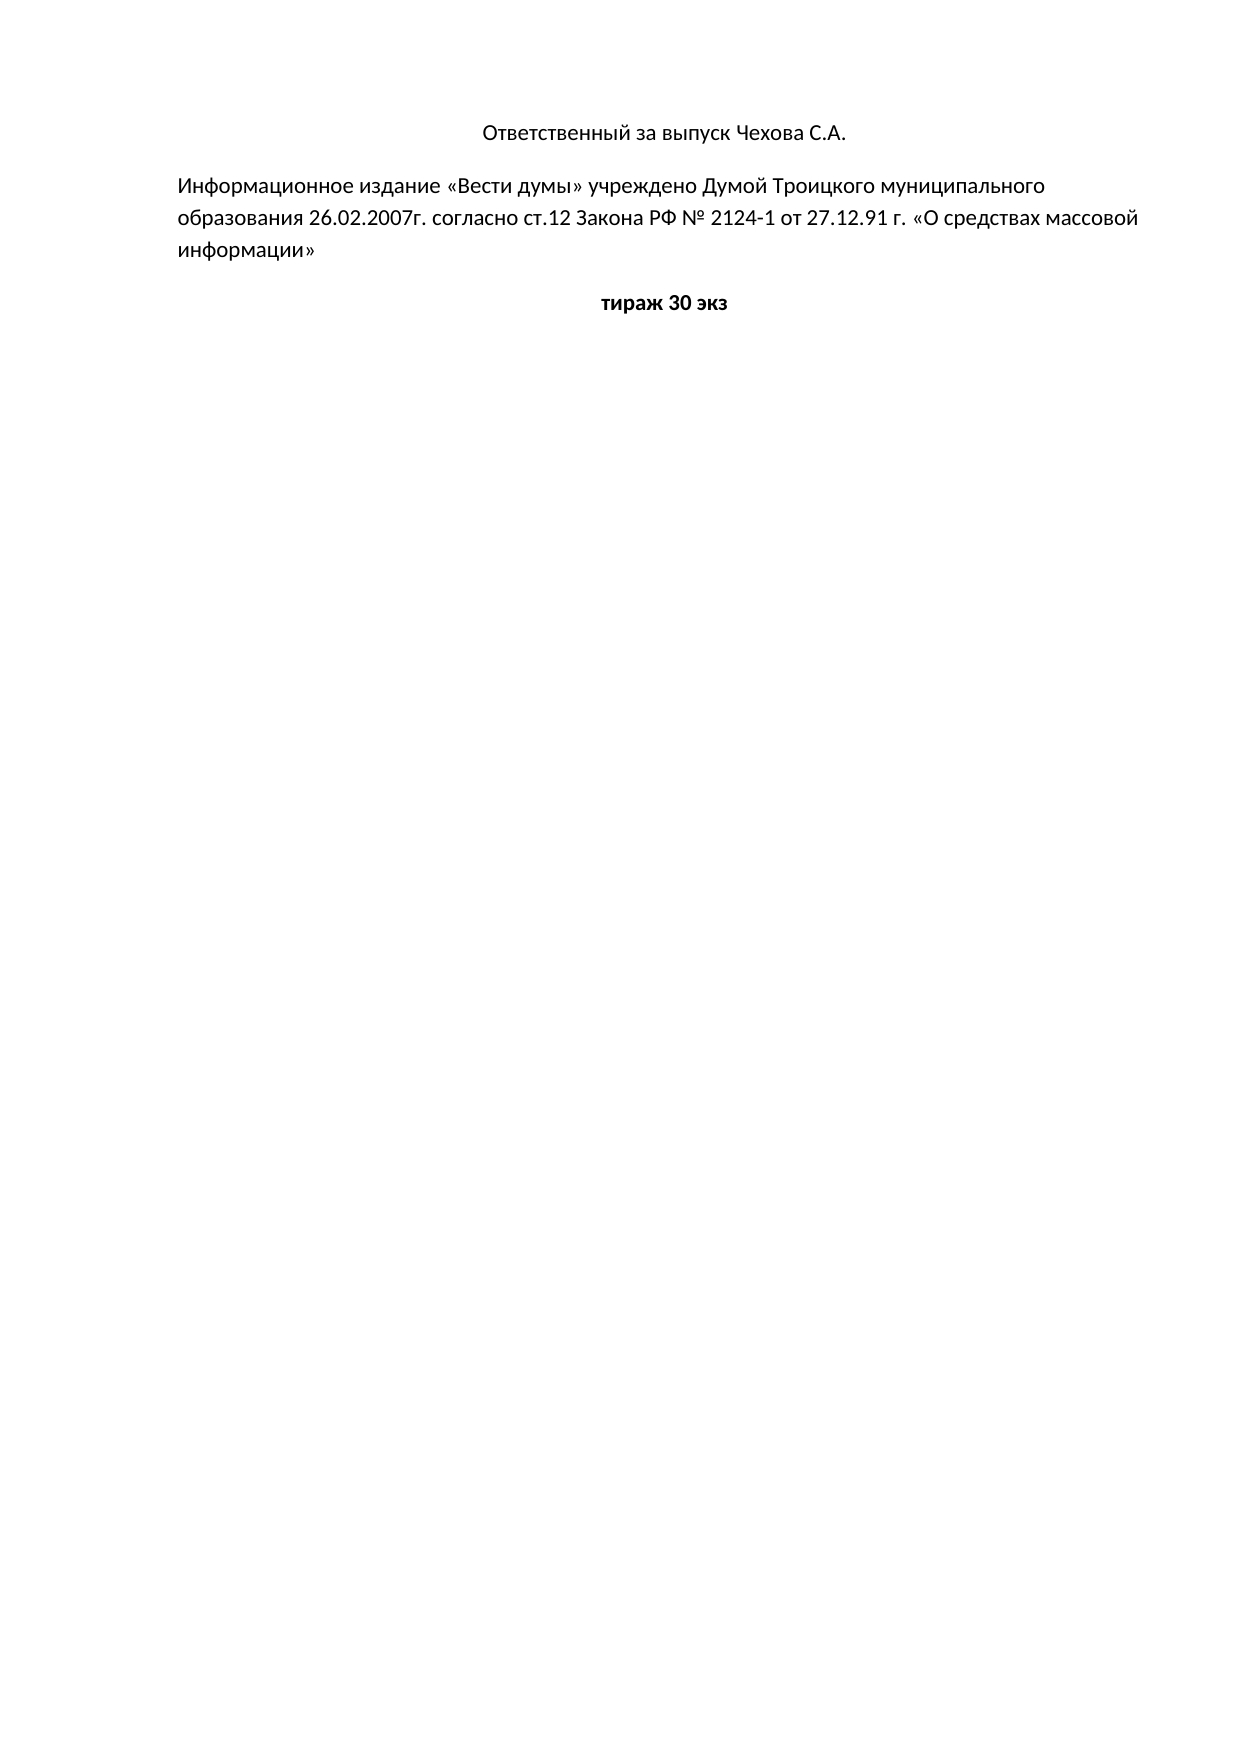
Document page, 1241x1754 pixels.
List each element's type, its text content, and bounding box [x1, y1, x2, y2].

text тираж 30 экз [177, 288, 1152, 317]
text Информационное издание «Вести думы» учреждено Думой Троицкого муниципального образования 26.02.2007г. согласно ст.12 Закона РФ № 2124-1 от 27.12.91 г. «О средствах массовой информации» [177, 171, 1152, 263]
text Ответственный за выпуск Чехова С.А. [177, 118, 1152, 146]
